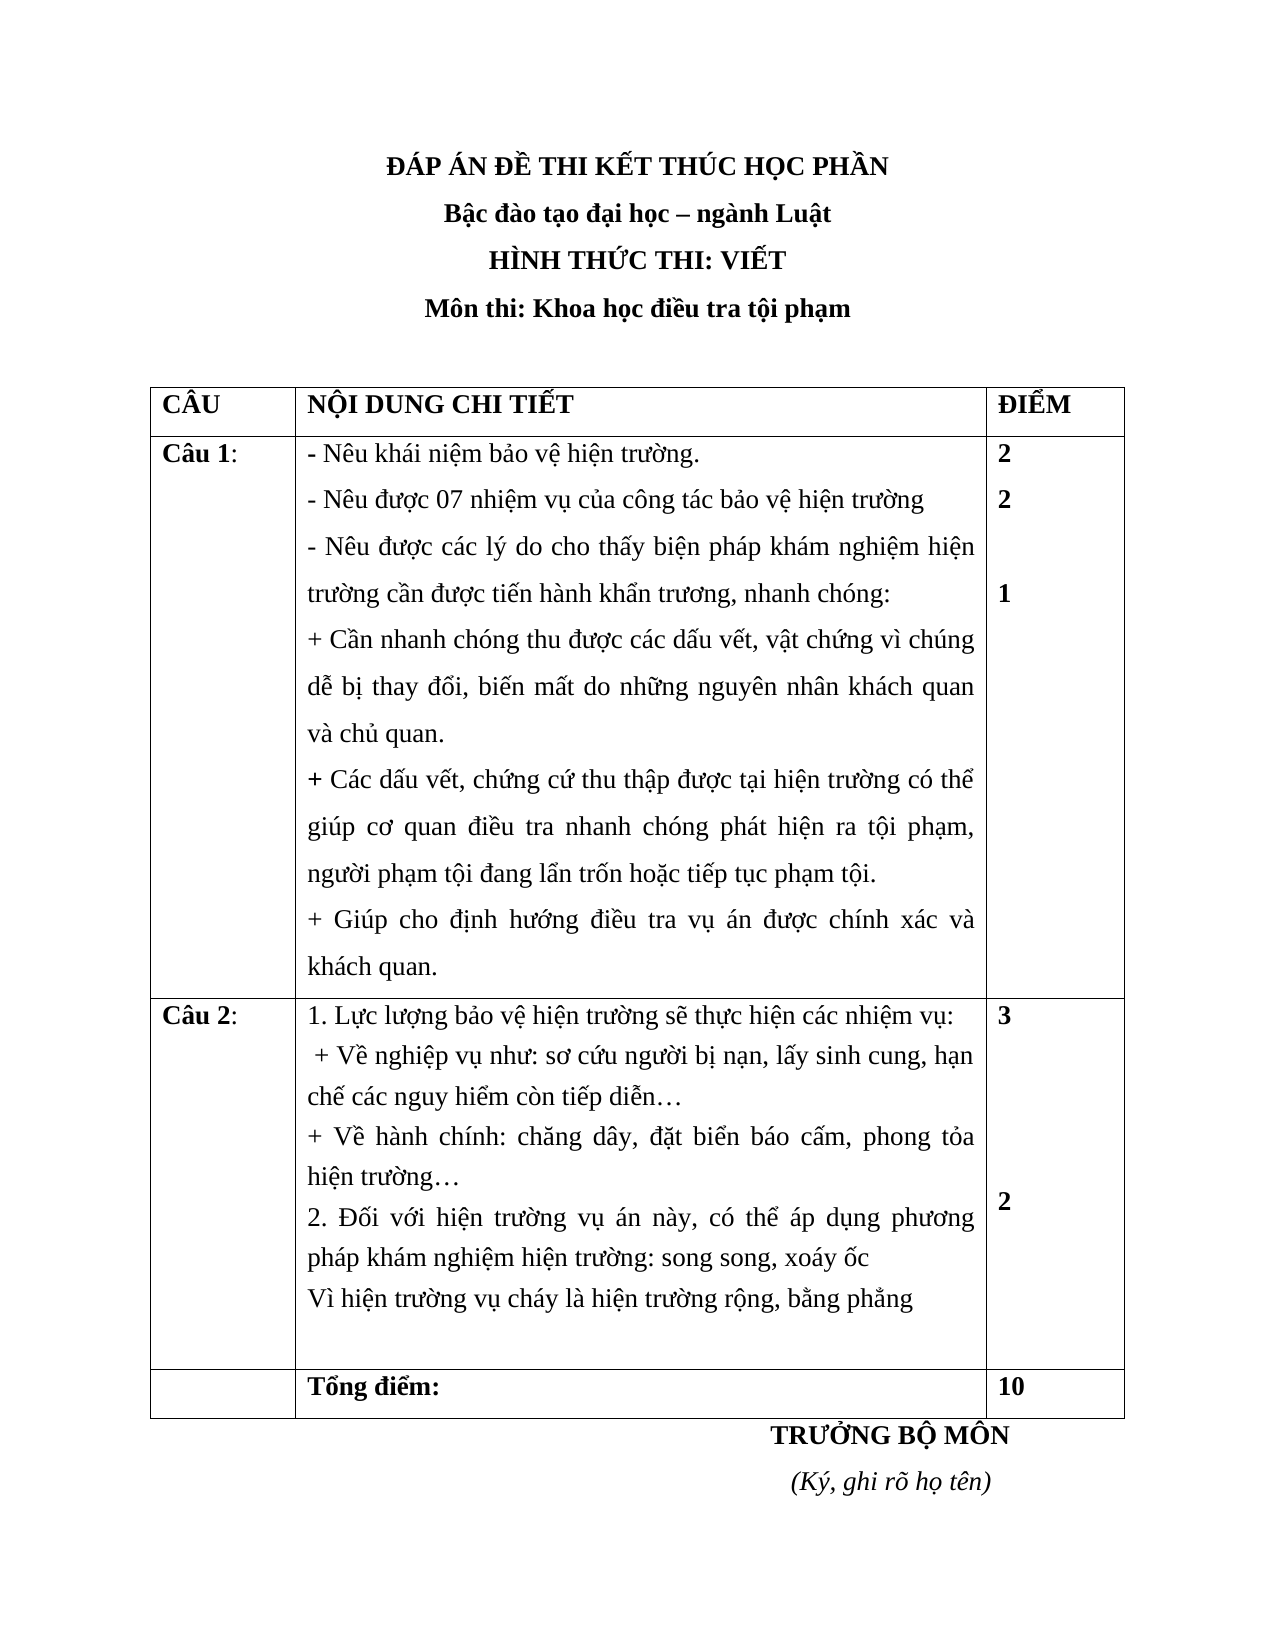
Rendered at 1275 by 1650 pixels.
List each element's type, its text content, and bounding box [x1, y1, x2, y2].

table_cell 2 2 1 [987, 437, 1124, 998]
table_cell 3 2 [987, 999, 1124, 1369]
table_header NỘI DUNG CHI TIẾT [296, 388, 986, 436]
text (Ký, ghi rõ họ tên) [675, 1465, 1125, 1497]
table_cell 1. Lực lượng bảo vệ hiện trường sẽ thực hiện các nhiệm vụ: + Về nghiệp vụ như: sơ cứu người bị nạn, lấy sinh cung, hạn chế các nguy hiểm còn tiếp diễn… + Về hành chính: chăng dây, đặt biển báo cấm, phong tỏa hiện trường… 2. Đối với hiện trường vụ án này, có thể áp dụng phương pháp khám nghiệm hiện trường: song song, xoáy ốc Vì hiện trường vụ cháy là hiện trường rộng, bằng phẳng [296, 999, 986, 1369]
text TRƯỞNG BỘ MÔN [675, 1419, 1125, 1450]
table_cell Tổng điểm: [296, 1370, 986, 1418]
table_cell [151, 1370, 295, 1418]
table_header ĐÁP ÁN ĐỀ THI KẾT THÚC HỌC PHẦN Bậc đào tạo đại học – ngành Luật [150, 150, 1125, 244]
table_cell HÌNH THỨC THI: VIẾT [150, 245, 1125, 292]
table_header CÂU [151, 388, 295, 436]
table_cell Câu 1: [151, 437, 295, 998]
table_cell Câu 2: [151, 999, 295, 1369]
table_cell Môn thi: Khoa học điều tra tội phạm [150, 292, 1125, 340]
table_header ĐIỂM [987, 388, 1124, 436]
table_cell - Nêu khái niệm bảo vệ hiện trường. - Nêu được 07 nhiệm vụ của công tác bảo vệ hiện trường - Nêu được các lý do cho thấy biện pháp khám nghiệm hiện trường cần được tiến hành khẩn trương, nhanh chóng: + Cần nhanh chóng thu được các dấu vết, vật chứng vì chúng dễ bị thay đổi, biến mất do những nguyên nhân khách quan và chủ quan. + Các dấu vết, chứng cứ thu thập được tại hiện trường có thể giúp cơ quan điều tra nhanh chóng phát hiện ra tội phạm, người phạm tội đang lẩn trốn hoặc tiếp tục phạm tội. + Giúp cho định hướng điều tra vụ án được chính xác và khách quan. [296, 437, 986, 998]
table_cell 10 [987, 1370, 1124, 1418]
